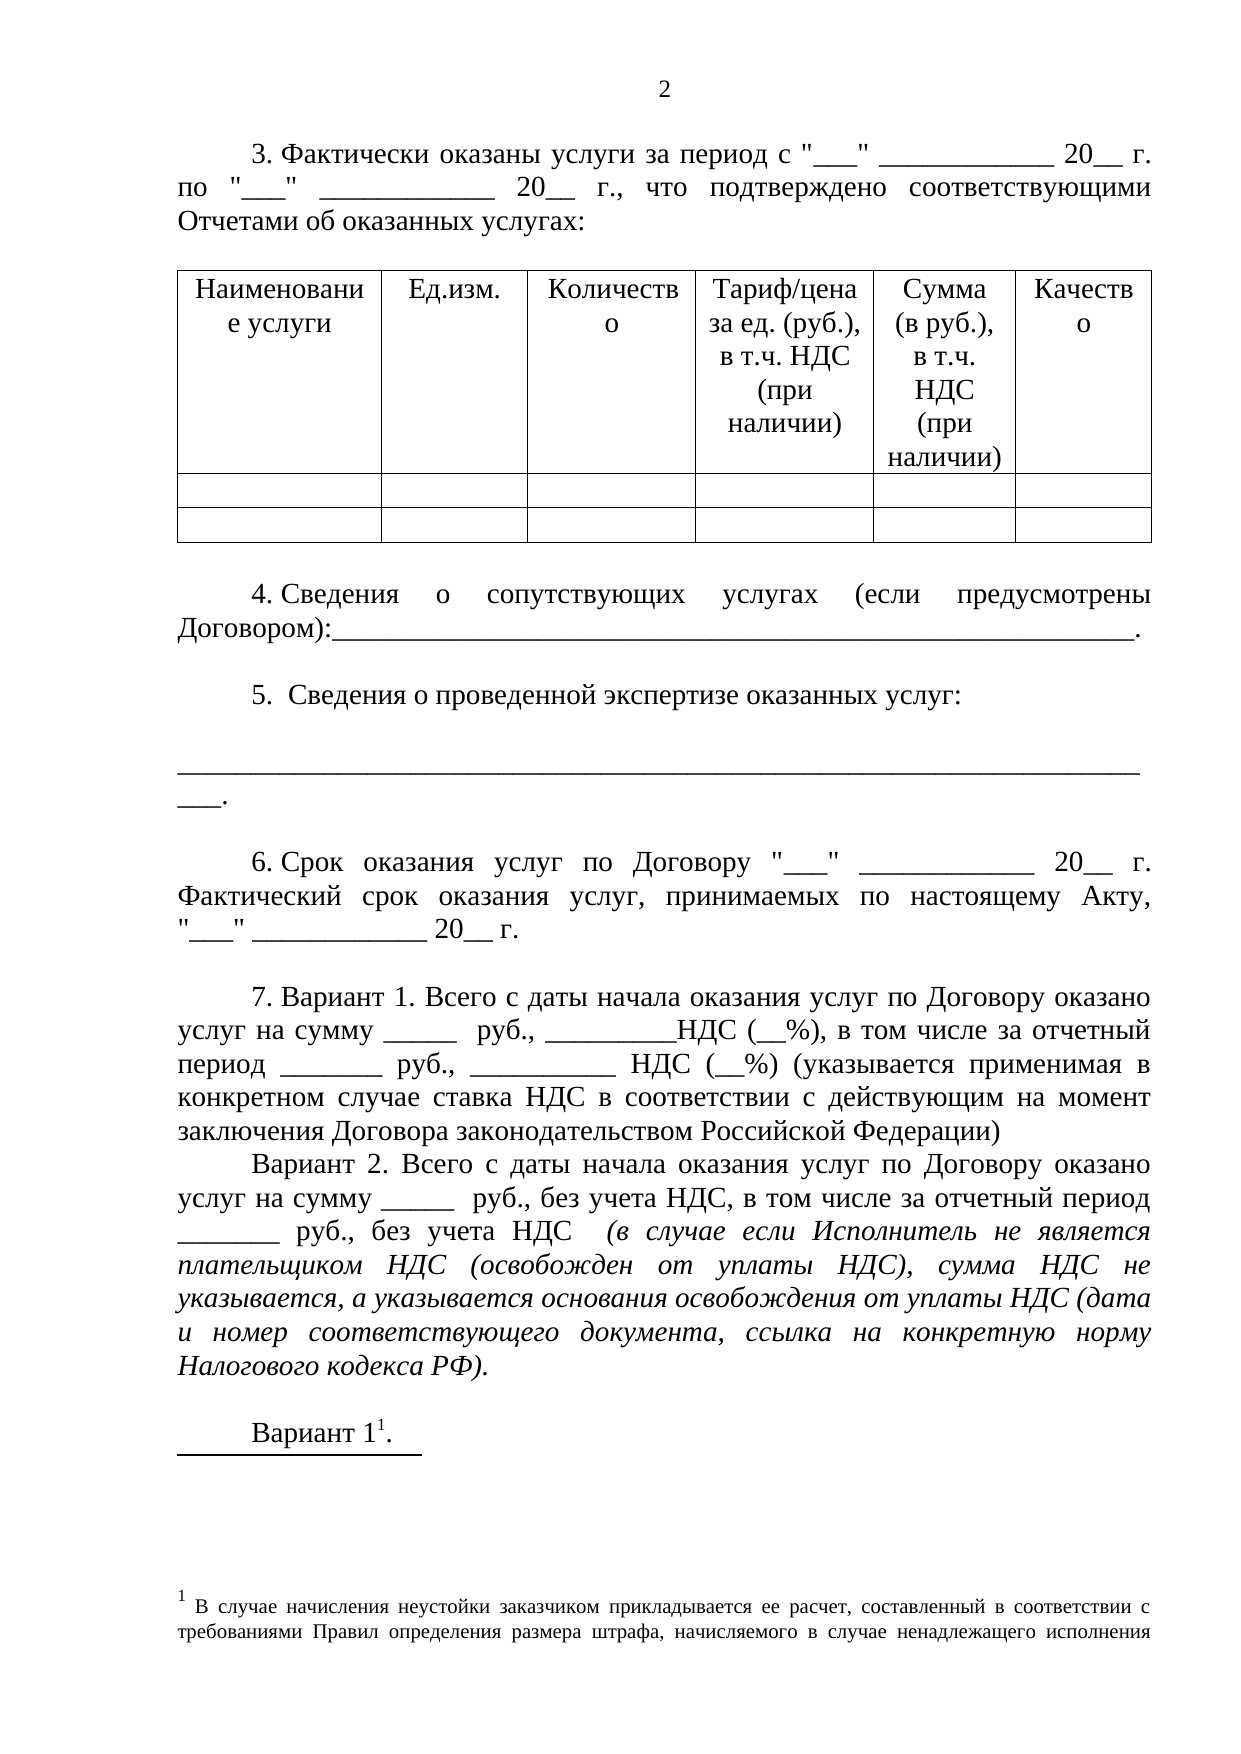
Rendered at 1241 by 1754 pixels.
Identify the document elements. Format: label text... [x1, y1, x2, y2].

table_header Качество [1016, 271, 1151, 472]
table_header Количество [528, 271, 695, 472]
table_header Тариф/цена за ед. (руб.), в т.ч. НДС (при наличии) [696, 271, 873, 472]
text . [177, 710, 1152, 811]
list Сведения о сопутствующих услугах (если предусмотрены Договором):. [177, 576, 1152, 643]
list Срок оказания услуг по Договору "" 20 г. Фактический срок оказания услуг, принимаемых по настоящему Акту, "" 20 г. [177, 844, 1152, 945]
table_header Ед.изм. [382, 271, 527, 472]
table_header Наименование услуги [178, 271, 381, 472]
list Сведения о проведенной экспертизе оказанных услуг: [177, 677, 1152, 710]
list Фактически оказаны услуги за период с "" 20 г. по "" 20 г., что подтверждено соответствующими Отчетами об оказанных услугах: [177, 136, 1152, 237]
table_header Сумма (в руб.), в т.ч. НДС (при наличии) [874, 271, 1015, 472]
